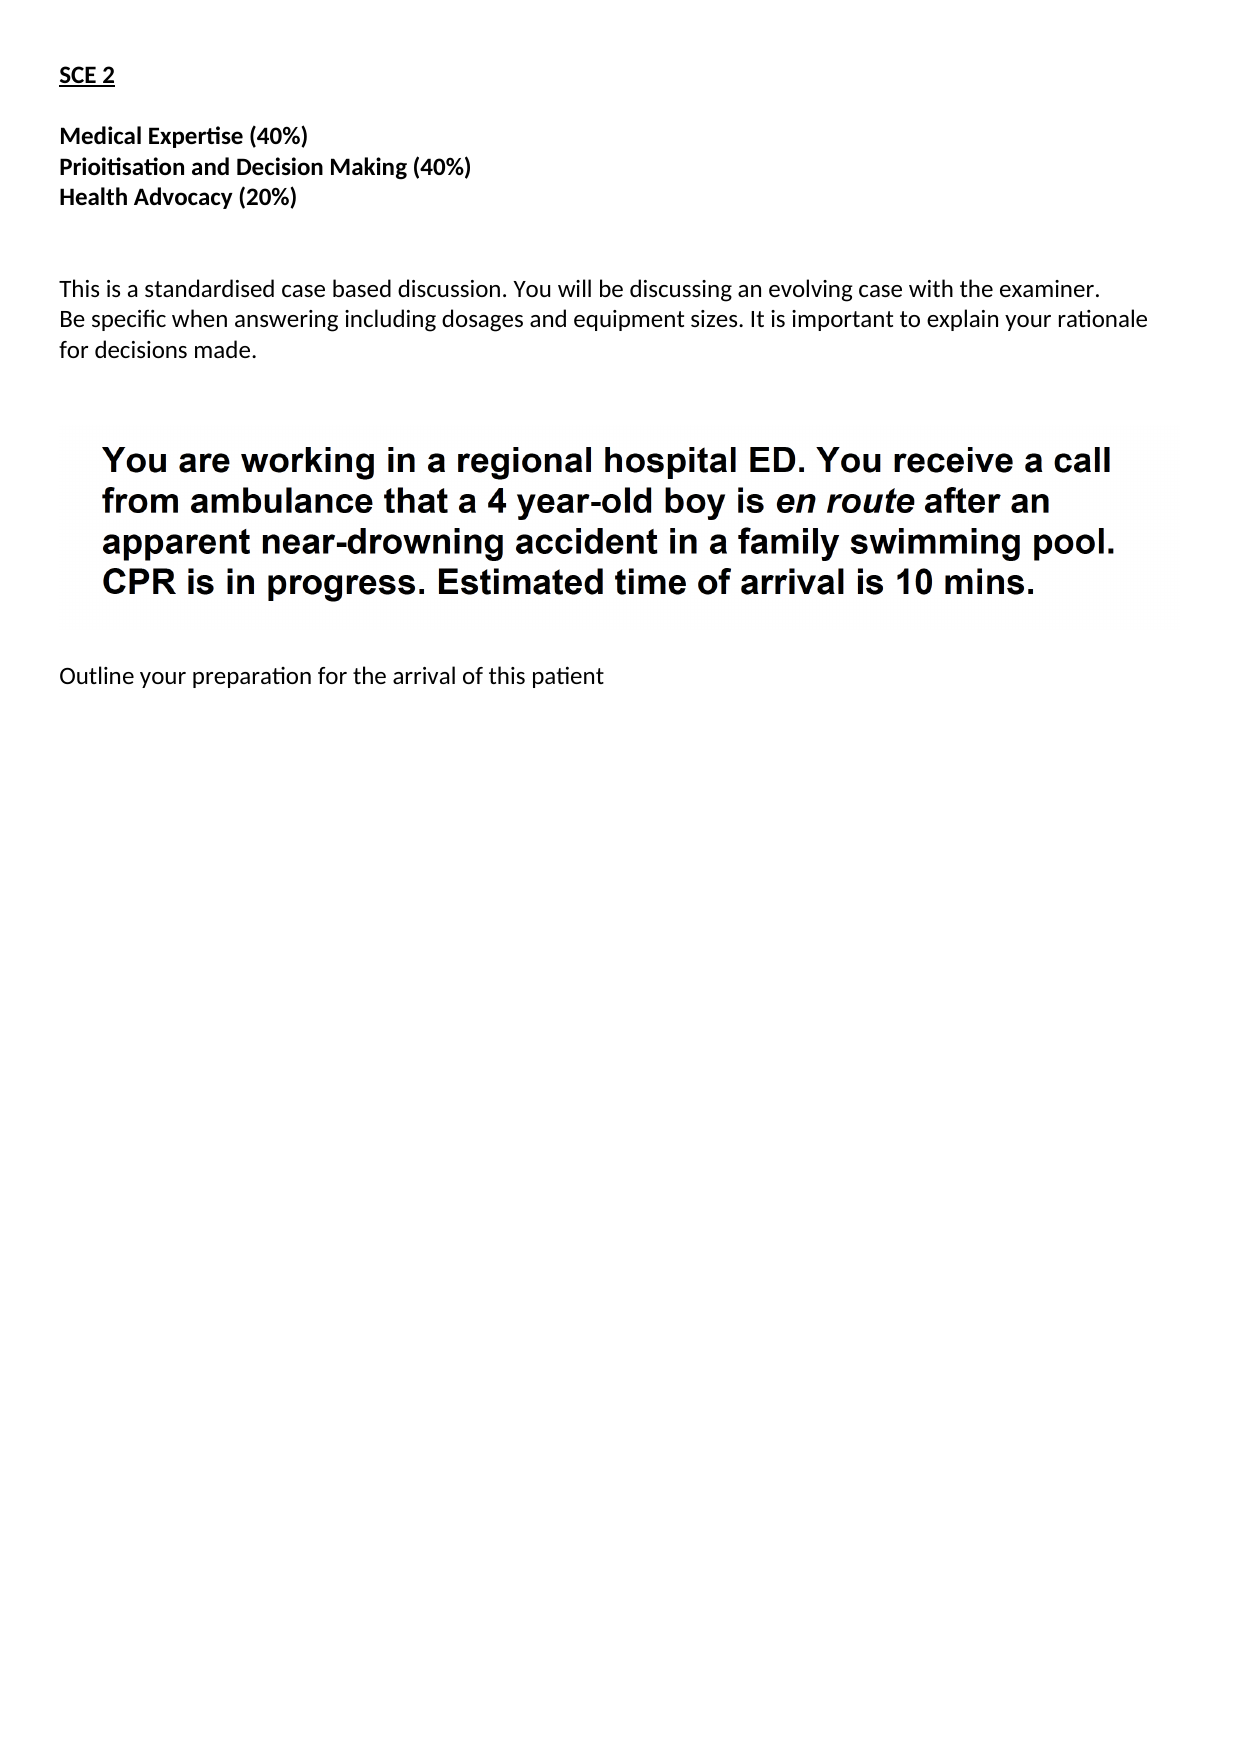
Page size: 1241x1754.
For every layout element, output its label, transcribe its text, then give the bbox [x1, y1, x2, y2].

text Medical Expertise (40%) [59, 120, 1181, 151]
text Health Advocacy (20%) [59, 181, 1181, 212]
text Outline your preparation for the arrival of this patient [59, 660, 1181, 691]
text SCE 2 [59, 59, 1181, 89]
picture [59, 425, 1181, 630]
text Prioitisation and Decision Making (40%) [59, 151, 1181, 181]
text This is a standardised case based discussion. You will be discussing an evolving case with the examiner. [59, 273, 1181, 303]
text Be specific when answering including dosages and equipment sizes. It is important to explain your rationale for decisions made. [59, 303, 1181, 364]
